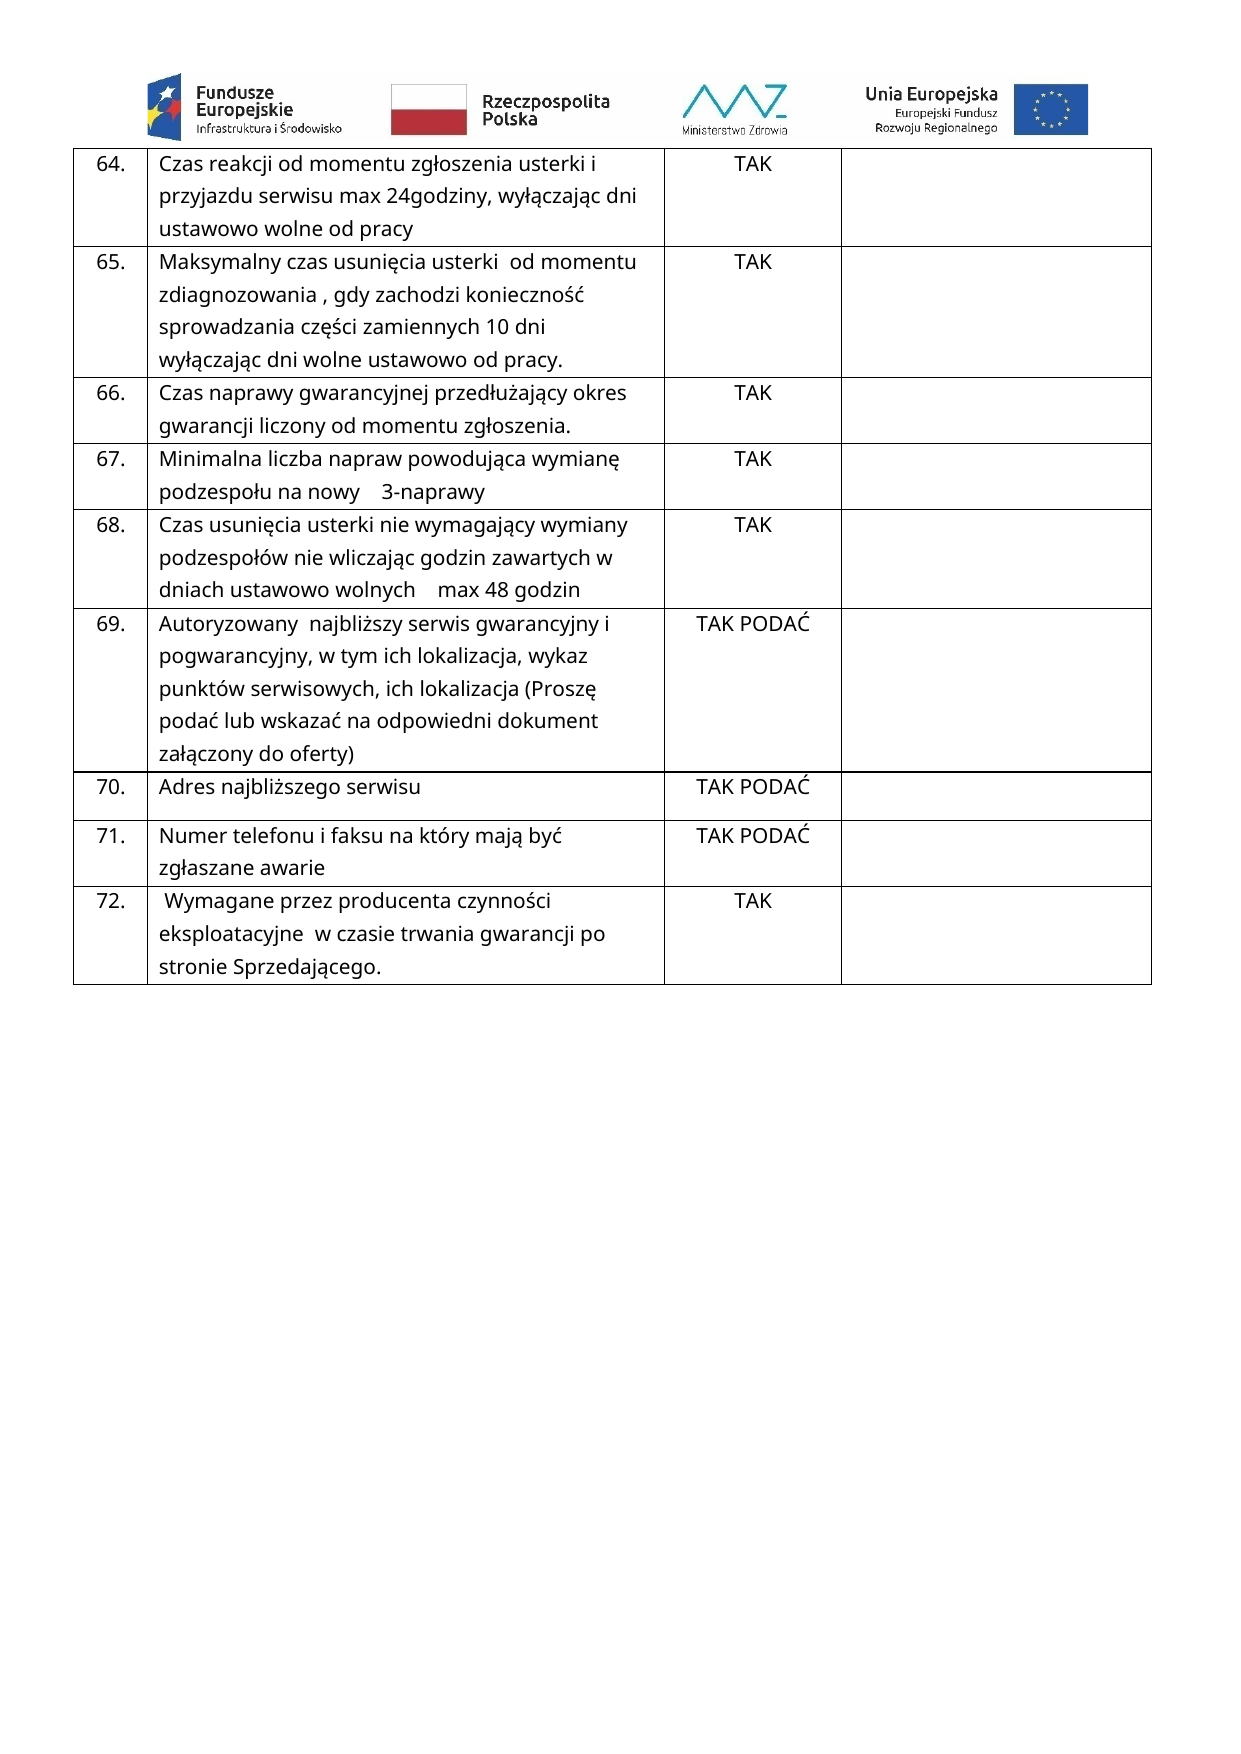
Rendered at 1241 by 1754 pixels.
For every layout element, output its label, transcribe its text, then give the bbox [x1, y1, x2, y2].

table_cell [842, 821, 1151, 886]
table_cell 72. [74, 887, 147, 984]
table_cell Adres najbliższego serwisu [148, 773, 664, 820]
table_cell [842, 609, 1151, 771]
table_cell 68. [74, 510, 147, 608]
table_cell TAK PODAĆ [665, 773, 841, 820]
picture [147, 73, 1089, 141]
table_cell Wymagane przez producenta czynności eksploatacyjne w czasie trwania gwarancji po stronie Sprzedającego. [148, 887, 664, 984]
table_cell [842, 247, 1151, 377]
table_cell TAK [665, 510, 841, 608]
table_cell TAK [665, 149, 841, 246]
table_cell TAK PODAĆ [665, 821, 841, 886]
table_cell 64. [74, 149, 147, 246]
table_cell [842, 887, 1151, 984]
table_cell 65. [74, 247, 147, 377]
table_cell Numer telefonu i faksu na który mają być zgłaszane awarie [148, 821, 664, 886]
table_cell Czas reakcji od momentu zgłoszenia usterki i przyjazdu serwisu max 24godziny, wyłączając dni ustawowo wolne od pracy [148, 149, 664, 246]
table_cell TAK [665, 887, 841, 984]
table_cell [842, 444, 1151, 509]
table_cell Autoryzowany najbliższy serwis gwarancyjny i pogwarancyjny, w tym ich lokalizacja, wykaz punktów serwisowych, ich lokalizacja (Proszę podać lub wskazać na odpowiedni dokument załączony do oferty) [148, 609, 664, 771]
table_cell [842, 149, 1151, 246]
table_cell 70. [74, 773, 147, 820]
table_cell 69. [74, 609, 147, 771]
table_cell Maksymalny czas usunięcia usterki od momentu zdiagnozowania , gdy zachodzi konieczność sprowadzania części zamiennych 10 dni wyłączając dni wolne ustawowo od pracy. [148, 247, 664, 377]
table_cell [842, 510, 1151, 608]
table_cell Minimalna liczba napraw powodująca wymianę podzespołu na nowy 3-naprawy [148, 444, 664, 509]
table_cell 71. [74, 821, 147, 886]
table_cell Czas usunięcia usterki nie wymagający wymiany podzespołów nie wliczając godzin zawartych w dniach ustawowo wolnych max 48 godzin [148, 510, 664, 608]
table_cell TAK PODAĆ [665, 609, 841, 771]
table_cell 67. [74, 444, 147, 509]
table_cell TAK [665, 247, 841, 377]
table_cell TAK [665, 444, 841, 509]
table_cell [842, 773, 1151, 820]
table_cell TAK [665, 378, 841, 443]
table_cell 66. [74, 378, 147, 443]
table_cell Czas naprawy gwarancyjnej przedłużający okres gwarancji liczony od momentu zgłoszenia. [148, 378, 664, 443]
table_cell [842, 378, 1151, 443]
